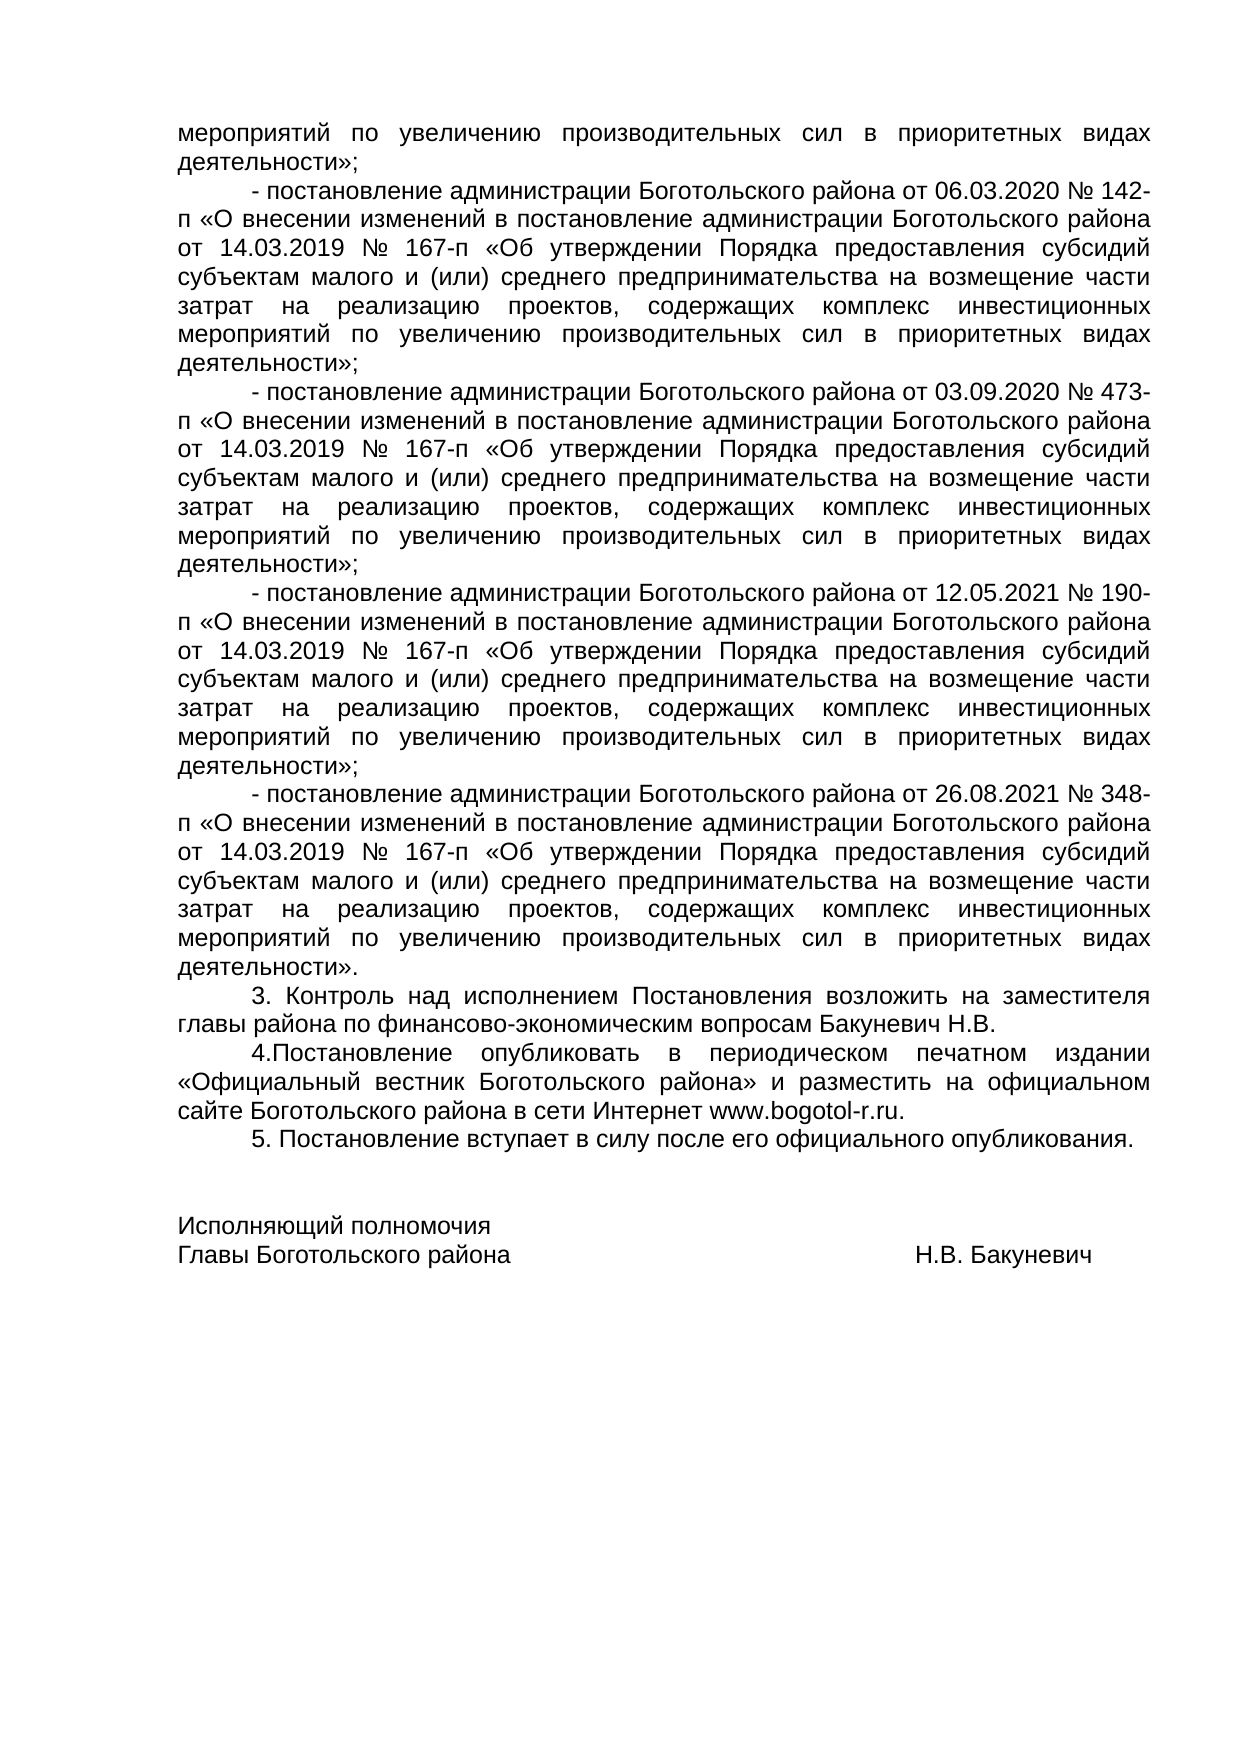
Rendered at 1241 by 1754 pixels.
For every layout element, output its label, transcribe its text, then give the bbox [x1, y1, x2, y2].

text 5. Постановление вступает в силу после его официального опубликования. [177, 1124, 1152, 1153]
text - постановление администрации Боготольского района от 12.05.2021 № 190-п «О внесении изменений в постановление администрации Боготольского района от 14.03.2019 № 167-п «Об утверждении Порядка предоставления субсидий субъектам малого и (или) среднего предпринимательства на возмещение части затрат на реализацию проектов, содержащих комплекс инвестиционных мероприятий по увеличению производительных сил в приоритетных видах деятельности»; [177, 578, 1152, 779]
text - постановление администрации Боготольского района от 26.08.2021 № 348-п «О внесении изменений в постановление администрации Боготольского района от 14.03.2019 № 167-п «Об утверждении Порядка предоставления субсидий субъектам малого и (или) среднего предпринимательства на возмещение части затрат на реализацию проектов, содержащих комплекс инвестиционных мероприятий по увеличению производительных сил в приоритетных видах деятельности». [177, 779, 1152, 981]
text 3. Контроль над исполнением Постановления возложить на заместителя главы района по финансово-экономическим вопросам Бакуневич Н.В. [177, 981, 1152, 1038]
text 4.Постановление опубликовать в периодическом печатном издании «Официальный вестник Боготольского района» и разместить на официальном сайте Боготольского района в сети Интернет www.bogotol-r.ru. [177, 1038, 1152, 1124]
text - постановление администрации Боготольского района от 03.09.2020 № 473-п «О внесении изменений в постановление администрации Боготольского района от 14.03.2019 № 167-п «Об утверждении Порядка предоставления субсидий субъектам малого и (или) среднего предпринимательства на возмещение части затрат на реализацию проектов, содержащих комплекс инвестиционных мероприятий по увеличению производительных сил в приоритетных видах деятельности»; [177, 377, 1152, 578]
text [177, 118, 1152, 176]
subtitle Исполняющий полномочия [177, 1211, 1152, 1240]
subtitle Главы Боготольского района Н.В. Бакуневич [177, 1240, 1152, 1268]
text - постановление администрации Боготольского района от 06.03.2020 № 142-п «О внесении изменений в постановление администрации Боготольского района от 14.03.2019 № 167-п «Об утверждении Порядка предоставления субсидий субъектам малого и (или) среднего предпринимательства на возмещение части затрат на реализацию проектов, содержащих комплекс инвестиционных мероприятий по увеличению производительных сил в приоритетных видах деятельности»; [177, 176, 1152, 377]
